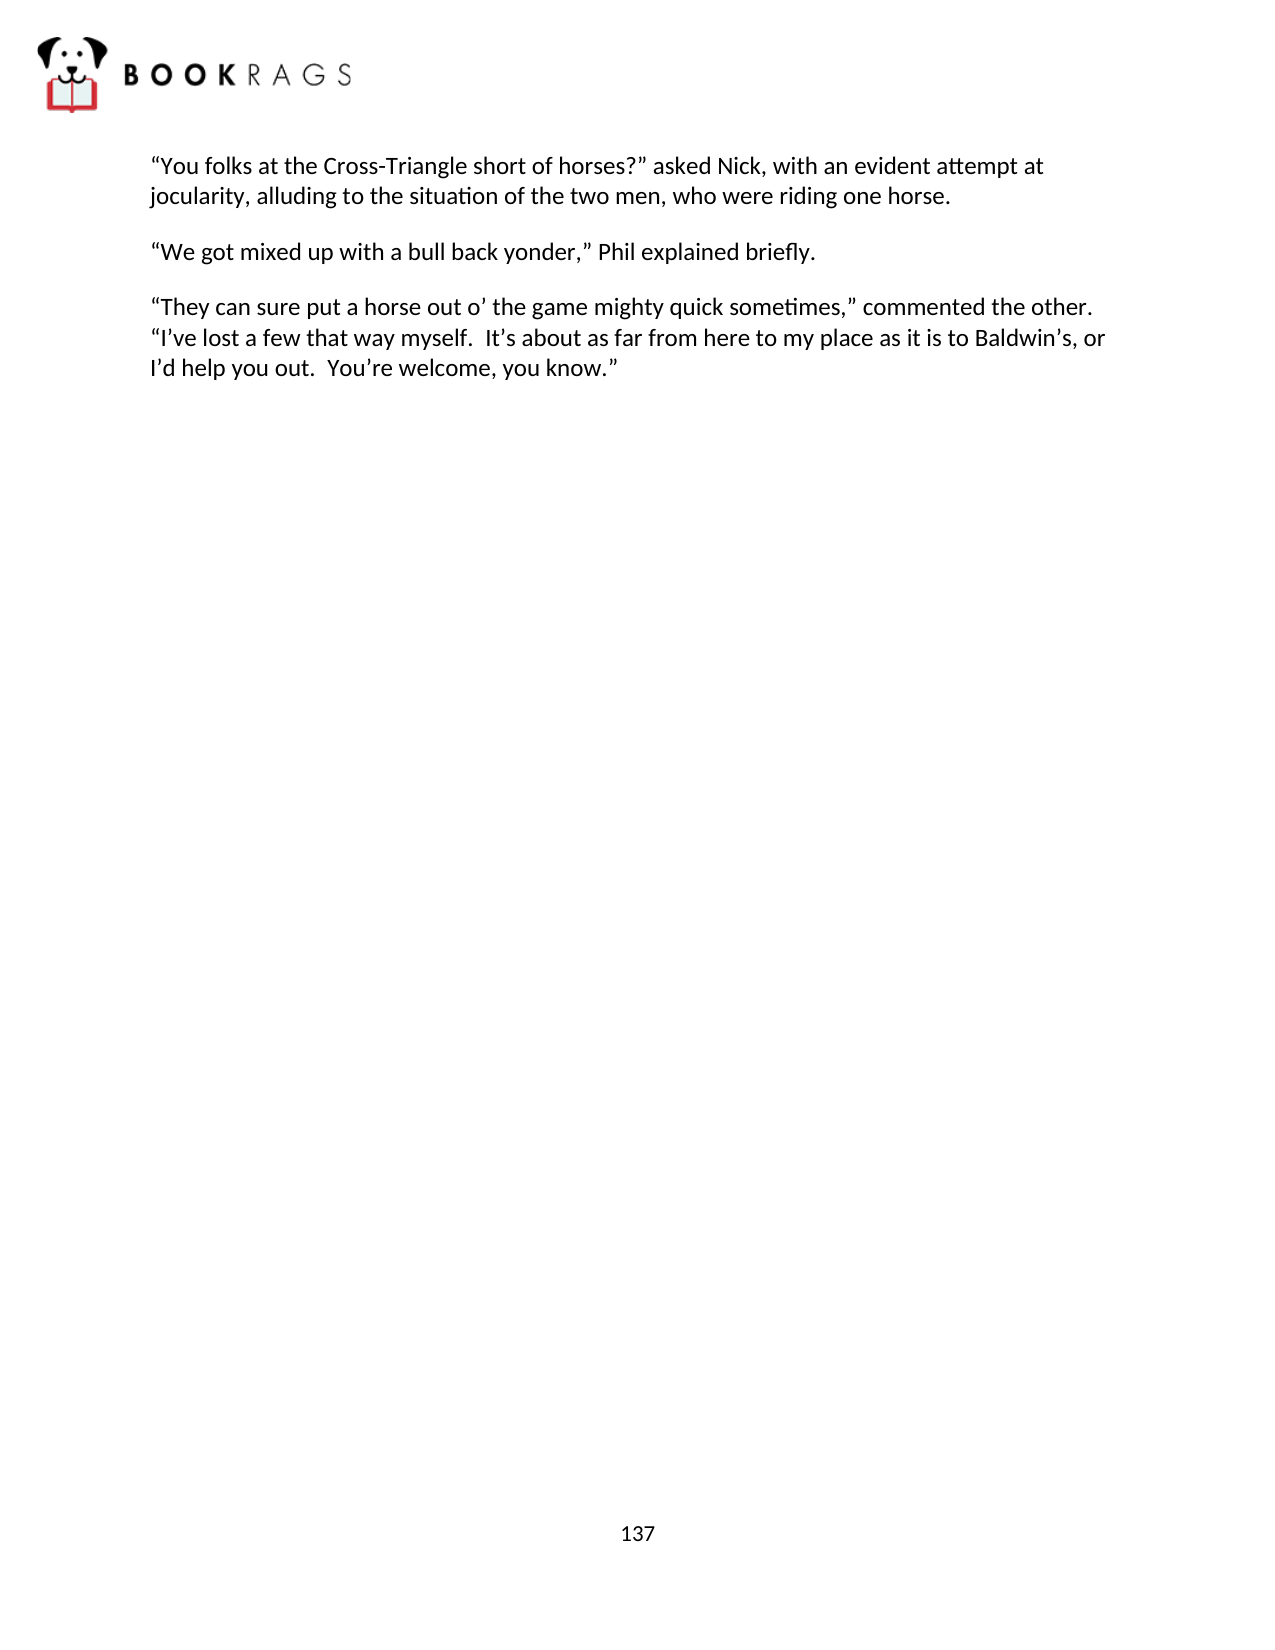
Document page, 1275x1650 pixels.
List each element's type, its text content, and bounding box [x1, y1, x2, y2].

picture [37, 37, 351, 113]
text “They can sure put a horse out o’ the game mighty quick sometimes,” commented the other. “I’ve lost a few that way myself. It’s about as far from here to my place as it is to Baldwin’s, or I’d help you out. You’re welcome, you know.” [150, 292, 1125, 383]
text “We got mixed up with a bull back yonder,” Phil explained briefly. [150, 236, 1125, 267]
text “You folks at the Cross-Triangle short of horses?” asked Nick, with an evident attempt at jocularity, alluding to the situation of the two men, who were riding one horse. [150, 150, 1125, 211]
